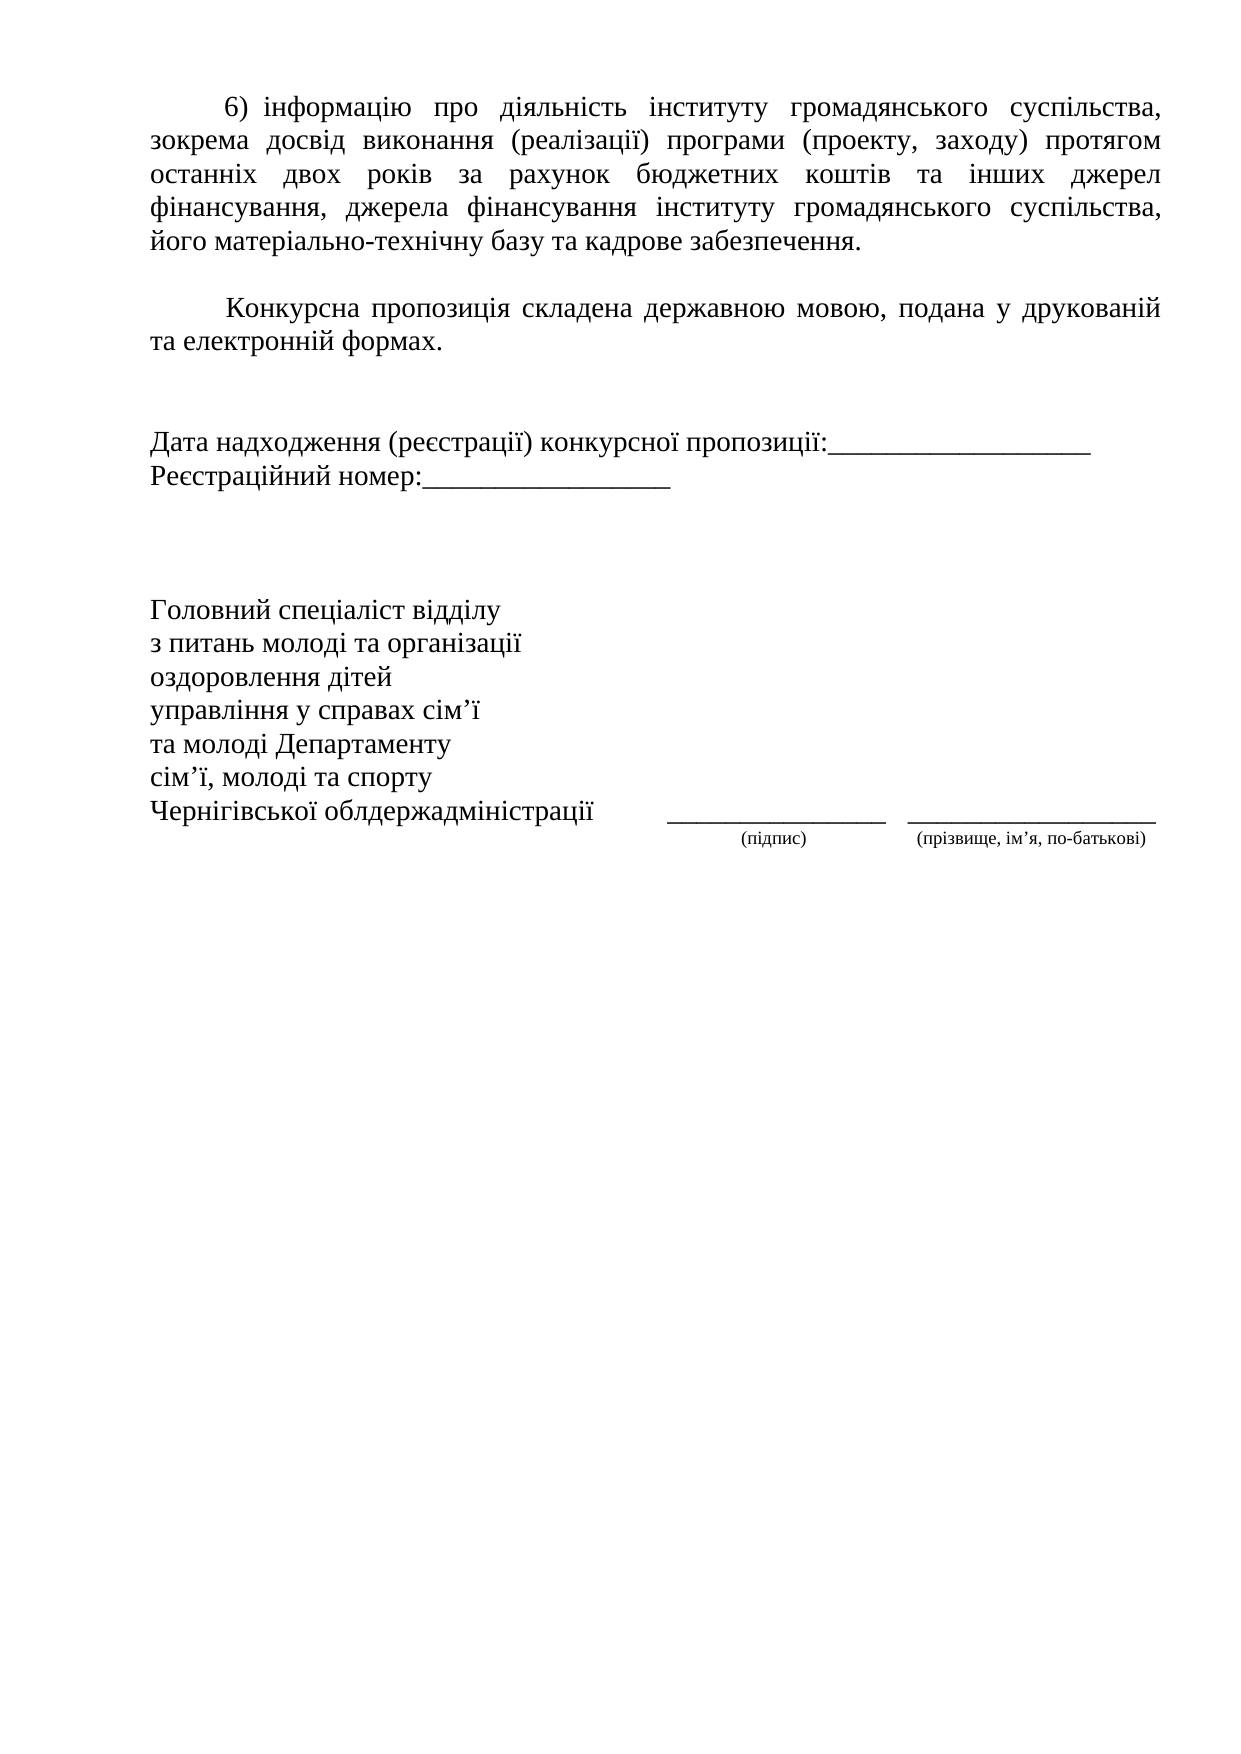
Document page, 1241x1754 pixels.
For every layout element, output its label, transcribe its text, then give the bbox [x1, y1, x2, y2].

list інформацію про діяльність інституту громадянського суспільства, зокрема досвід виконання (реалізації) програми (проекту, заходу) протягом останніх двох років за рахунок бюджетних коштів та інших джерел фінансування, джерела фінансування інституту громадянського суспільства, його матеріально-технічну базу та кадрове забезпечення. [150, 89, 1162, 256]
text Чернігівської облдержадміністрації _______________ _________________ [150, 793, 1162, 827]
text Головний спеціаліст відділу [150, 592, 1162, 625]
text Реєстраційний номер:_________________ [150, 458, 1162, 491]
text оздоровлення дітей [150, 659, 1162, 692]
text (підпис) (прізвище, ім’я, по-батькові) [150, 827, 1162, 848]
text з питань молоді та організації [150, 625, 1162, 659]
text Конкурсна пропозиція складена державною мовою, подана у друкованій та електронній формах. [150, 290, 1162, 357]
text сім’ї, молоді та спорту [150, 759, 1162, 793]
text та молоді Департаменту [150, 726, 1162, 759]
text управління у справах сім’ї [150, 692, 1162, 726]
text Дата надходження (реєстрації) конкурсної пропозиції:__________________ [150, 424, 1162, 458]
